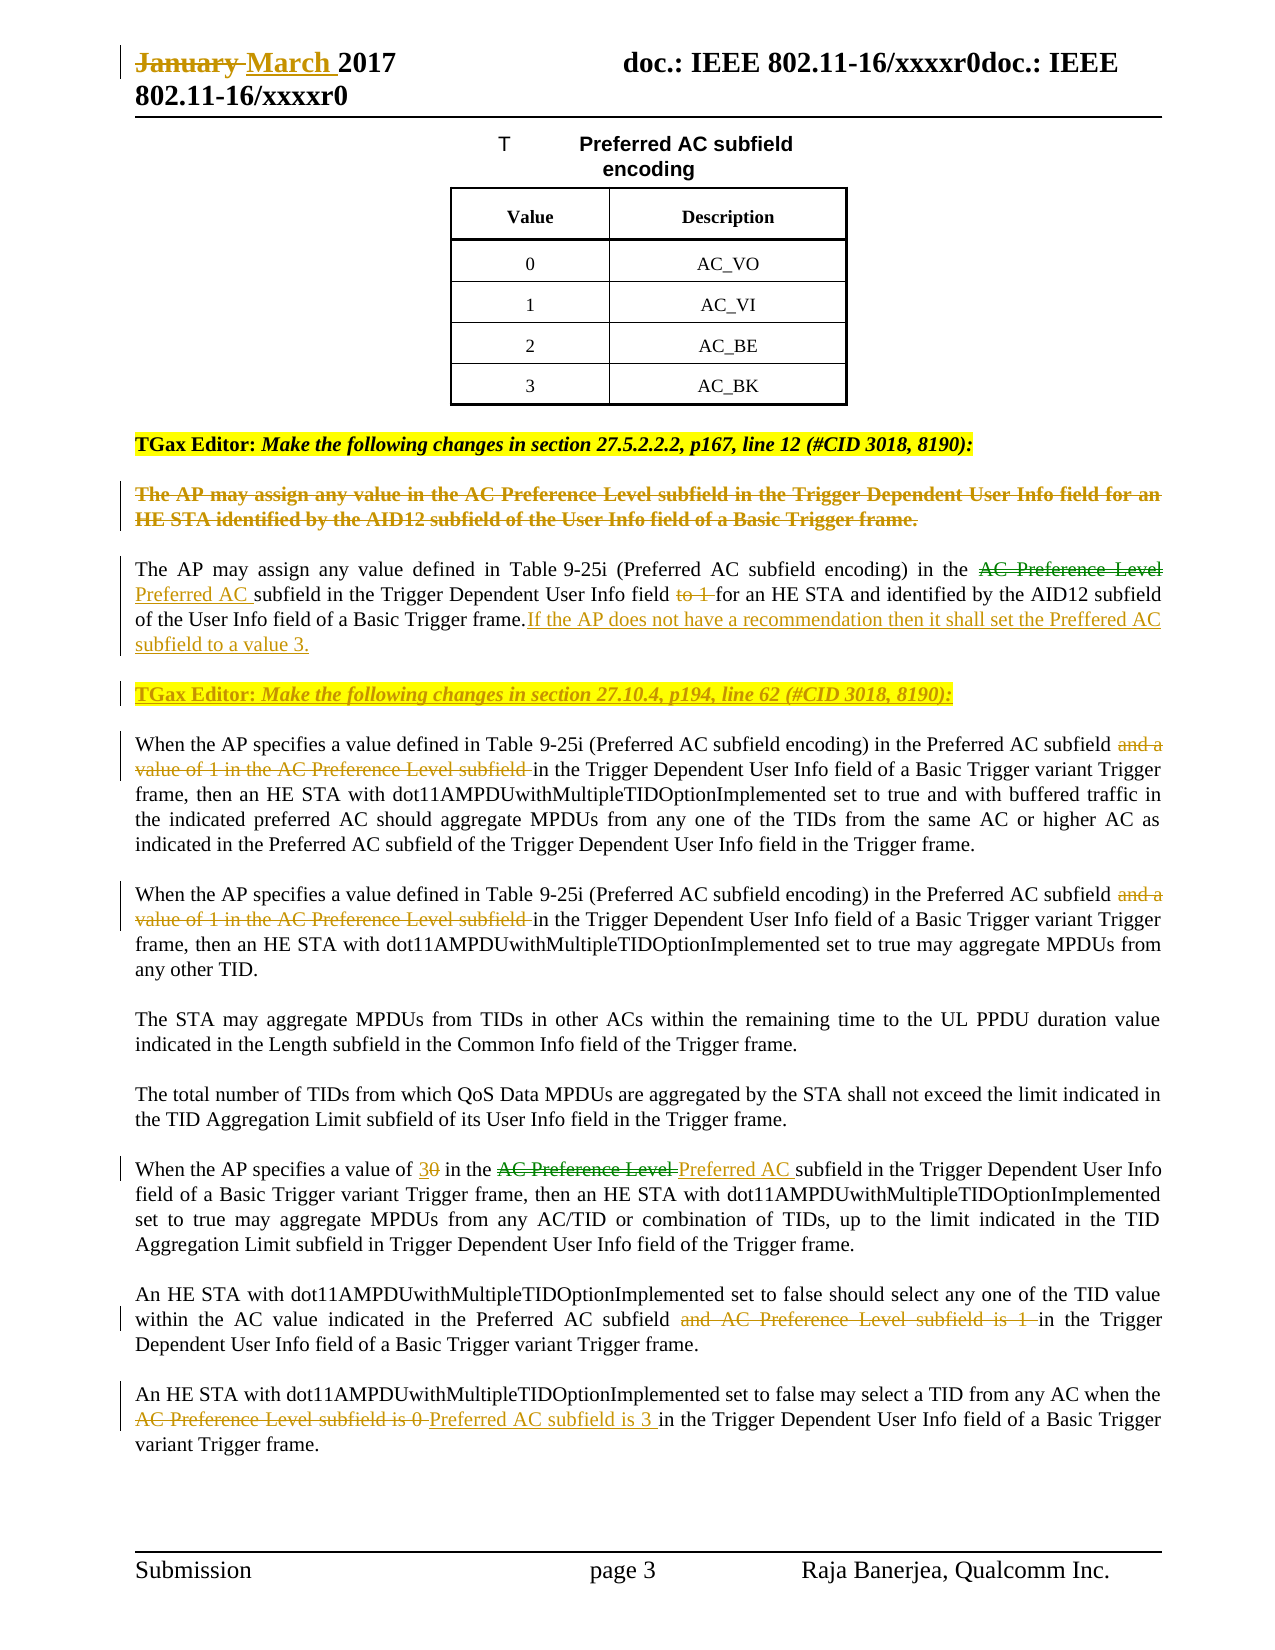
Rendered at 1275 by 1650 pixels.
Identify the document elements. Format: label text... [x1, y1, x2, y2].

table_header Preferred AC subfield encoding [451, 118, 847, 187]
text The STA may aggregate MPDUs from TIDs in other ACs within the remaining time to the UL PPDU duration value indicated in the Length subfield in the Common Info field of the Trigger frame. [135, 1006, 1162, 1056]
table_cell AC_BK [610, 364, 845, 403]
text TGax Editor: Make the following changes in section 27.5.2.2.2, p167, line 12 (#CID 3018, 8190): [135, 431, 1162, 456]
table_cell 0 [452, 241, 609, 281]
table_cell Description [610, 189, 845, 238]
text The AP may assign any value defined in Table 9-25i (Preferred AC subfield encoding) in the subfield in the Trigger Dependent User Info field for an HE STA and identified by the AID12 subfield of the User Info field of a Basic Trigger frame. [135, 556, 1162, 656]
text When the AP specifies a value of in the subfield in the Trigger Dependent User Info field of a Basic Trigger variant Trigger frame, then an HE STA with dot11AMPDUwithMultipleTIDOptionImplemented set to true may aggregate MPDUs from any AC/TID or combination of TIDs, up to the limit indicated in the TID Aggregation Limit subfield in Trigger Dependent User Info field of the Trigger frame. [135, 1156, 1162, 1256]
text The AP may assign any value in the AC Preference Level subfield in the Trigger Dependent User Info field for an HE STA identified by the AID12 subfield of the User Info field of a Basic Trigger frame. [135, 481, 1162, 495]
table_cell Value [452, 189, 609, 238]
text The total number of TIDs from which QoS Data MPDUs are aggregated by the STA shall not exceed the limit indicated in the TID Aggregation Limit subfield of its User Info field in the Trigger frame. [135, 1081, 1162, 1131]
text An HE STA with dot11AMPDUwithMultipleTIDOptionImplemented set to false should select any one of the TID value within the AC value indicated in the Preferred AC subfield in the Trigger Dependent User Info field of a Basic Trigger variant Trigger frame. [135, 1281, 1162, 1356]
table_cell AC_VO [610, 241, 845, 281]
table_cell 1 [452, 282, 609, 322]
text The AP may assign any value in the AC Preference Level subfield in the Trigger Dependent User Info field for an HE STA identified by the AID12 subfield of the User Info field of a Basic Trigger frame. [135, 496, 1162, 531]
text When the AP specifies a value defined in Table 9-25i (Preferred AC subfield encoding) in the Preferred AC subfield in the Trigger Dependent User Info field of a Basic Trigger variant Trigger frame, then an HE STA with dot11AMPDUwithMultipleTIDOptionImplemented set to true and with buffered traffic in the indicated preferred AC should aggregate MPDUs from any one of the TIDs from the same AC or higher AC as indicated in the Preferred AC subfield of the Trigger Dependent User Info field in the Trigger frame. [135, 731, 1162, 856]
text When the AP specifies a value defined in Table 9-25i (Preferred AC subfield encoding) in the Preferred AC subfield in the Trigger Dependent User Info field of a Basic Trigger variant Trigger frame, then an HE STA with dot11AMPDUwithMultipleTIDOptionImplemented set to true may aggregate MPDUs from any other TID. [135, 881, 1162, 981]
table_cell AC_BE [610, 323, 845, 362]
table_cell 3 [452, 364, 609, 403]
table_cell 2 [452, 323, 609, 362]
text An HE STA with dot11AMPDUwithMultipleTIDOptionImplemented set to false may select a TID from any AC when the in the Trigger Dependent User Info field of a Basic Trigger variant Trigger frame. [135, 1381, 1162, 1456]
table_cell AC_VI [610, 282, 845, 322]
